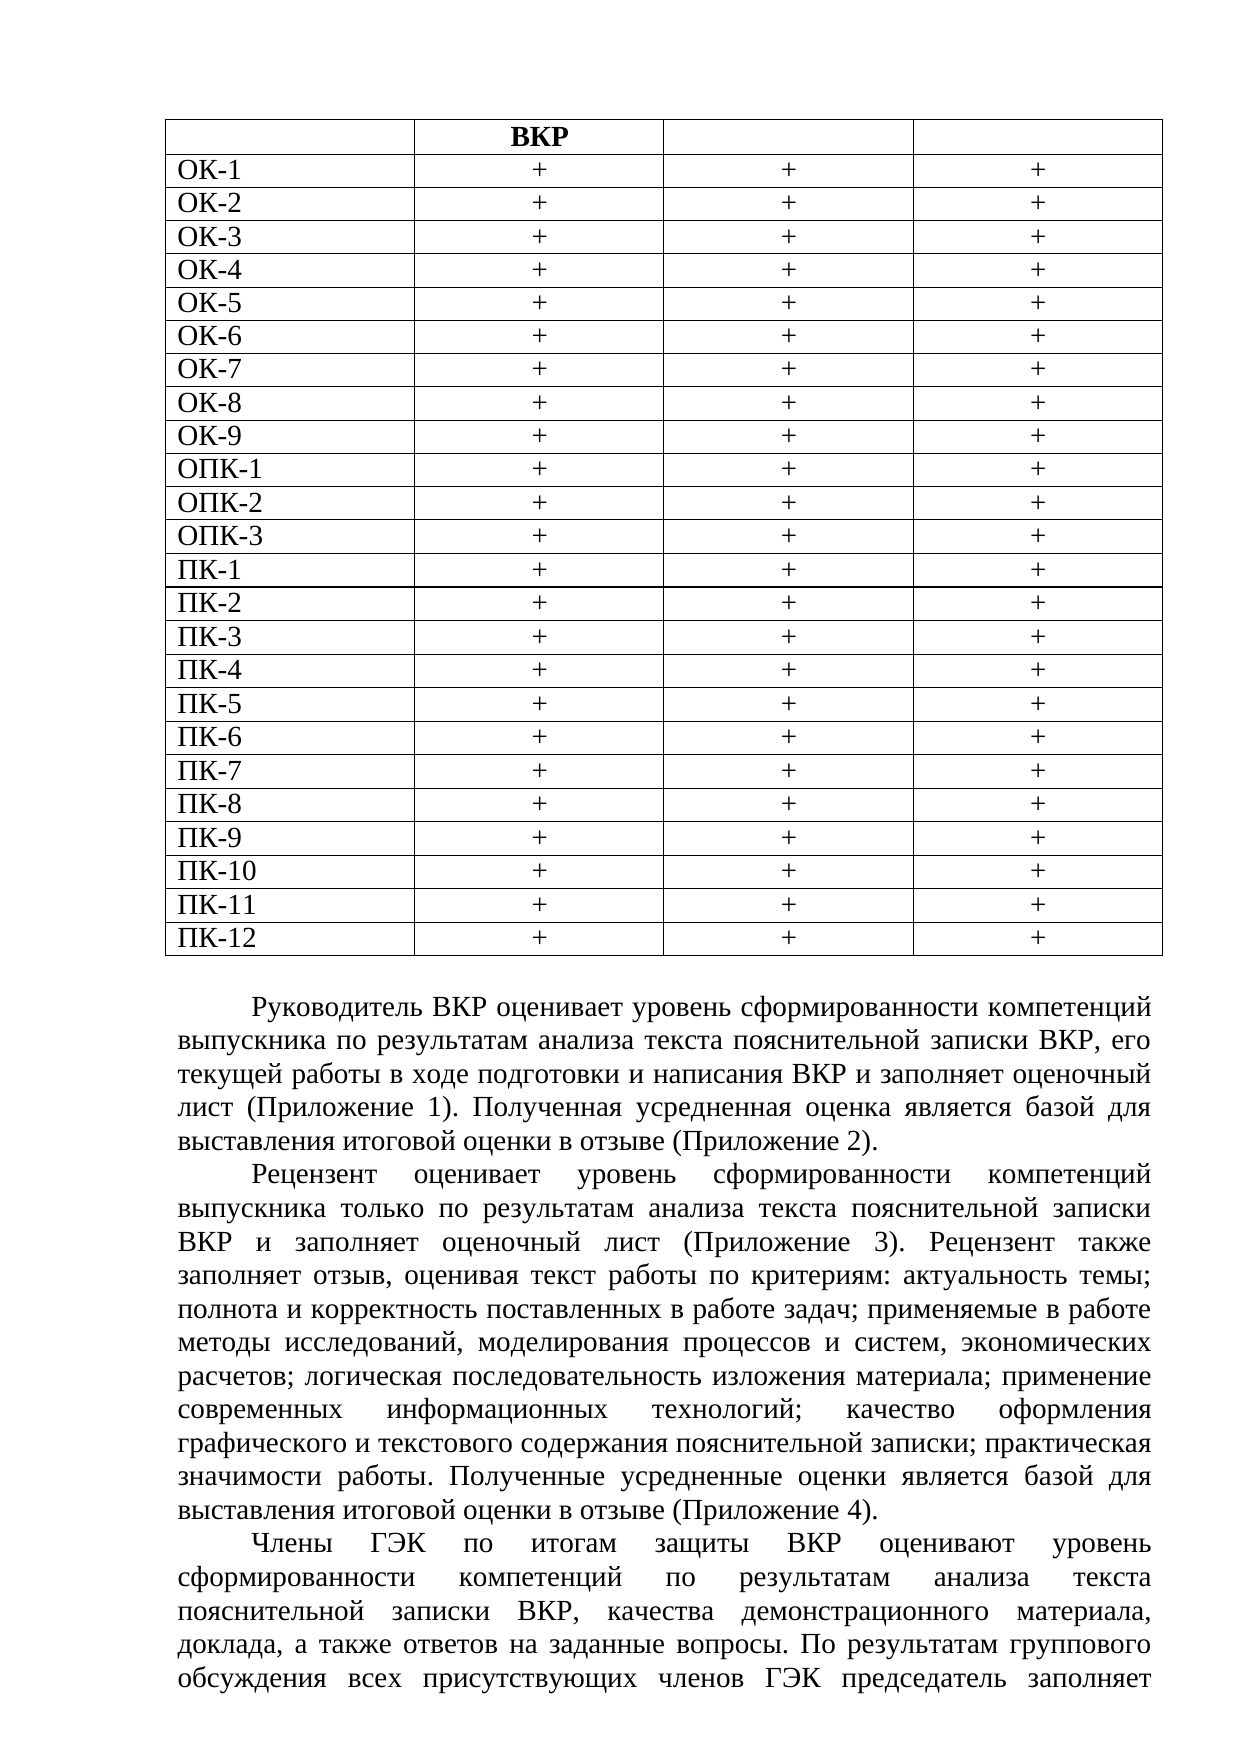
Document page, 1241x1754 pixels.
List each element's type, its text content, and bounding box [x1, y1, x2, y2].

table_cell + [664, 856, 913, 888]
table_cell + [415, 487, 663, 519]
table_cell + [415, 722, 663, 754]
table_cell + [664, 923, 913, 955]
table_cell ОК-8 [166, 387, 414, 419]
table_cell + [914, 387, 1162, 419]
table_cell ОК-2 [166, 188, 414, 220]
table_cell ОПК-3 [166, 520, 414, 553]
table_cell + [664, 520, 913, 553]
table_cell ОК-4 [166, 254, 414, 287]
table_cell + [415, 755, 663, 788]
table_cell + [415, 354, 663, 386]
table_cell + [664, 688, 913, 721]
table_cell + [664, 889, 913, 922]
table_cell + [664, 254, 913, 287]
table_cell + [415, 554, 663, 586]
table_cell + [914, 354, 1162, 386]
table_cell + [415, 655, 663, 687]
table_cell + [914, 822, 1162, 855]
table_header Члены ГЭК [914, 120, 1162, 154]
table_cell + [415, 588, 663, 620]
table_cell + [914, 221, 1162, 253]
table_cell + [914, 188, 1162, 220]
table_cell ПК-8 [166, 789, 414, 821]
table_cell + [664, 722, 913, 754]
table_cell + [415, 155, 663, 187]
table_cell ПК-6 [166, 722, 414, 754]
table_cell + [914, 856, 1162, 888]
table_cell + [664, 288, 913, 320]
table_cell + [914, 722, 1162, 754]
table_cell + [415, 188, 663, 220]
table_cell + [415, 822, 663, 855]
table_cell + [914, 321, 1162, 353]
table_cell + [664, 655, 913, 687]
table_cell + [664, 188, 913, 220]
table_cell ОК-9 [166, 421, 414, 453]
table_cell + [415, 288, 663, 320]
table_cell ПК-10 [166, 856, 414, 888]
table_cell + [914, 755, 1162, 788]
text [177, 1526, 1152, 1693]
table_cell + [415, 621, 663, 653]
table_cell ОК-3 [166, 221, 414, 253]
table_cell + [914, 688, 1162, 721]
table_cell + [415, 221, 663, 253]
table_cell + [664, 487, 913, 519]
table_cell + [664, 755, 913, 788]
text Руководитель ВКР оценивает уровень сформированности компетенций выпускника по результатам анализа текста пояснительной записки ВКР, его текущей работы в ходе подготовки и написания ВКР и заполняет оценочный лист (Приложение 1). Полученная усредненная оценка является базой для выставления итоговой оценки в отзыве (Приложение 2). [177, 989, 1152, 1157]
table_cell + [415, 321, 663, 353]
table_cell + [914, 889, 1162, 922]
table_cell + [664, 822, 913, 855]
table_cell ПК-5 [166, 688, 414, 721]
table_cell ПК-12 [166, 923, 414, 955]
table_cell + [664, 454, 913, 486]
table_cell ПК-11 [166, 889, 414, 922]
table_cell + [415, 387, 663, 419]
table_cell + [664, 421, 913, 453]
table_cell + [914, 554, 1162, 586]
table_cell + [914, 254, 1162, 287]
table_cell ОК-5 [166, 288, 414, 320]
table_cell + [914, 520, 1162, 553]
table_cell ОПК-1 [166, 454, 414, 486]
table_cell ПК-4 [166, 655, 414, 687]
table_cell + [664, 354, 913, 386]
table_cell + [664, 554, 913, 586]
table_cell ОК-6 [166, 321, 414, 353]
table_cell + [914, 588, 1162, 620]
table_cell + [914, 288, 1162, 320]
table_cell ПК-7 [166, 755, 414, 788]
table_cell + [914, 421, 1162, 453]
table_header Руководитель ВКР [415, 120, 663, 154]
table_cell ПК-2 [166, 588, 414, 620]
table_cell + [415, 454, 663, 486]
table_cell ПК-3 [166, 621, 414, 653]
table_cell + [914, 454, 1162, 486]
table_cell + [415, 889, 663, 922]
table_cell ОК-1 [166, 155, 414, 187]
table_cell + [415, 789, 663, 821]
table_cell + [664, 621, 913, 653]
table_cell + [664, 789, 913, 821]
table_cell + [415, 688, 663, 721]
table_cell + [914, 155, 1162, 187]
table_cell + [664, 321, 913, 353]
table_cell ОК-7 [166, 354, 414, 386]
table_cell + [664, 588, 913, 620]
text Рецензент оценивает уровень сформированности компетенций выпускника только по результатам анализа текста пояснительной записки ВКР и заполняет оценочный лист (Приложение 3). Рецензент также заполняет отзыв, оценивая текст работы по критериям: актуальность темы; полнота и корректность поставленных в работе задач; применяемые в работе методы исследований, моделирования процессов и систем, экономических расчетов; логическая последовательность изложения материала; применение современных информационных технологий; качество оформления графического и текстового содержания пояснительной записки; практическая значимости работы. Полученные усредненные оценки является базой для выставления итоговой оценки в отзыве (Приложение 4). [177, 1157, 1152, 1526]
table_cell + [914, 621, 1162, 653]
table_cell + [415, 421, 663, 453]
table_header Рецензент [664, 120, 913, 154]
table_cell + [664, 221, 913, 253]
table_header Коды [166, 120, 414, 154]
table_cell ОПК-2 [166, 487, 414, 519]
table_cell + [914, 923, 1162, 955]
table_cell ПК-9 [166, 822, 414, 855]
table_cell + [914, 789, 1162, 821]
table_cell ПК-1 [166, 554, 414, 586]
table_cell + [914, 655, 1162, 687]
table_cell + [415, 520, 663, 553]
table_cell + [415, 254, 663, 287]
table_cell + [664, 155, 913, 187]
table_cell + [664, 387, 913, 419]
table_cell + [415, 856, 663, 888]
table_cell + [415, 923, 663, 955]
table_cell + [914, 487, 1162, 519]
